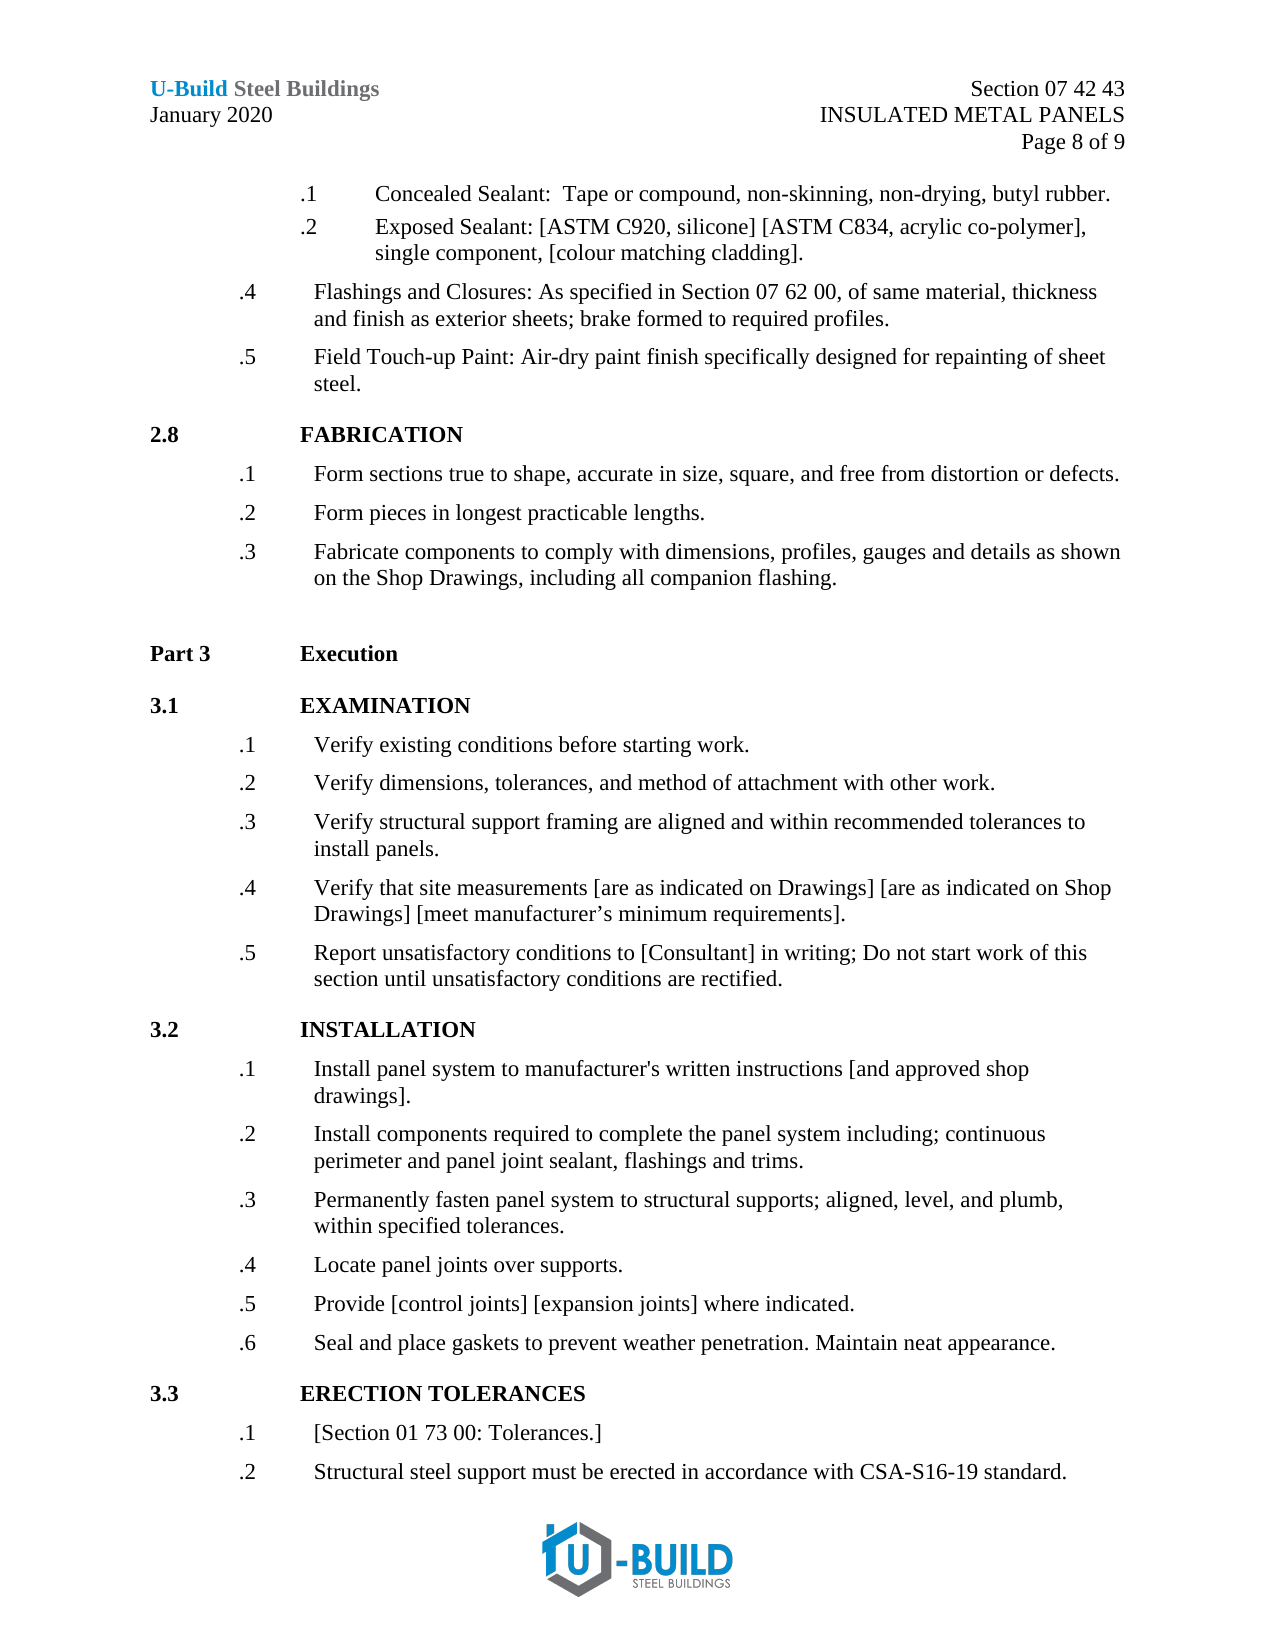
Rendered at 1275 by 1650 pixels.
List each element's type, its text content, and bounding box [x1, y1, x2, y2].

subtitle Permanently fasten panel system to structural supports; aligned, level, and plumb, within specified tolerances. [239, 1186, 1125, 1238]
subtitle Verify existing conditions before starting work. [239, 731, 1125, 757]
subtitle Provide [control joints] [expansion joints] where indicated. [239, 1290, 1125, 1316]
subtitle Form pieces in longest practicable lengths. [239, 499, 1125, 525]
subtitle Locate panel joints over supports. [239, 1251, 1125, 1277]
subtitle Concealed Sealant: Tape or compound, non-skinning, non-drying, butyl rubber. [300, 180, 1125, 207]
subtitle Install panel system to manufacturer's written instructions [and approved shop drawings]. [239, 1055, 1125, 1108]
subtitle Flashings and Closures: As specified in Section 07 62 00, of same material, thickness and finish as exterior sheets; brake formed to required profiles. [239, 278, 1125, 331]
subtitle EXAMINATION [150, 692, 1125, 718]
subtitle Structural steel support must be erected in accordance with CSA-S16-19 standard. [239, 1458, 1125, 1484]
subtitle Form sections true to shape, accurate in size, square, and free from distortion or defects. [239, 460, 1125, 486]
subtitle Verify that site measurements [are as indicated on Drawings] [are as indicated on Shop Drawings] [meet manufacturer’s minimum requirements]. [239, 873, 1125, 926]
subtitle Report unsatisfactory conditions to [Consultant] in writing; Do not start work of this section until unsatisfactory conditions are rectified. [239, 939, 1125, 991]
subtitle ERECTION TOLERANCES [150, 1380, 1125, 1406]
subtitle INSTALLATION [150, 1016, 1125, 1043]
subtitle FABRICATION [150, 421, 1125, 447]
subtitle Fabricate components to comply with dimensions, profiles, gauges and details as shown on the Shop Drawings, including all companion flashing. [239, 538, 1125, 590]
subtitle Execution [150, 640, 1125, 667]
subtitle Seal and place gaskets to prevent weather penetration. Maintain neat appearance. [239, 1329, 1125, 1355]
subtitle [Section 01 73 00: Tolerances.] [239, 1419, 1125, 1445]
picture [715, 1550, 726, 1569]
subtitle Field Touch-up Paint: Air-dry paint finish specifically designed for repainting of sheet steel. [239, 343, 1125, 396]
subtitle Exposed Sealant: [ASTM C920, silicone] [ASTM C834, acrylic co-polymer], single component, [colour matching cladding]. [300, 213, 1125, 266]
subtitle Verify structural support framing are aligned and within recommended tolerances to install panels. [239, 808, 1125, 861]
picture [542, 1522, 733, 1597]
picture [542, 1522, 574, 1541]
subtitle Install components required to complete the panel system including; continuous perimeter and panel joint sealant, flashings and trims. [239, 1121, 1125, 1173]
subtitle Verify dimensions, tolerances, and method of attachment with other work. [239, 769, 1125, 796]
